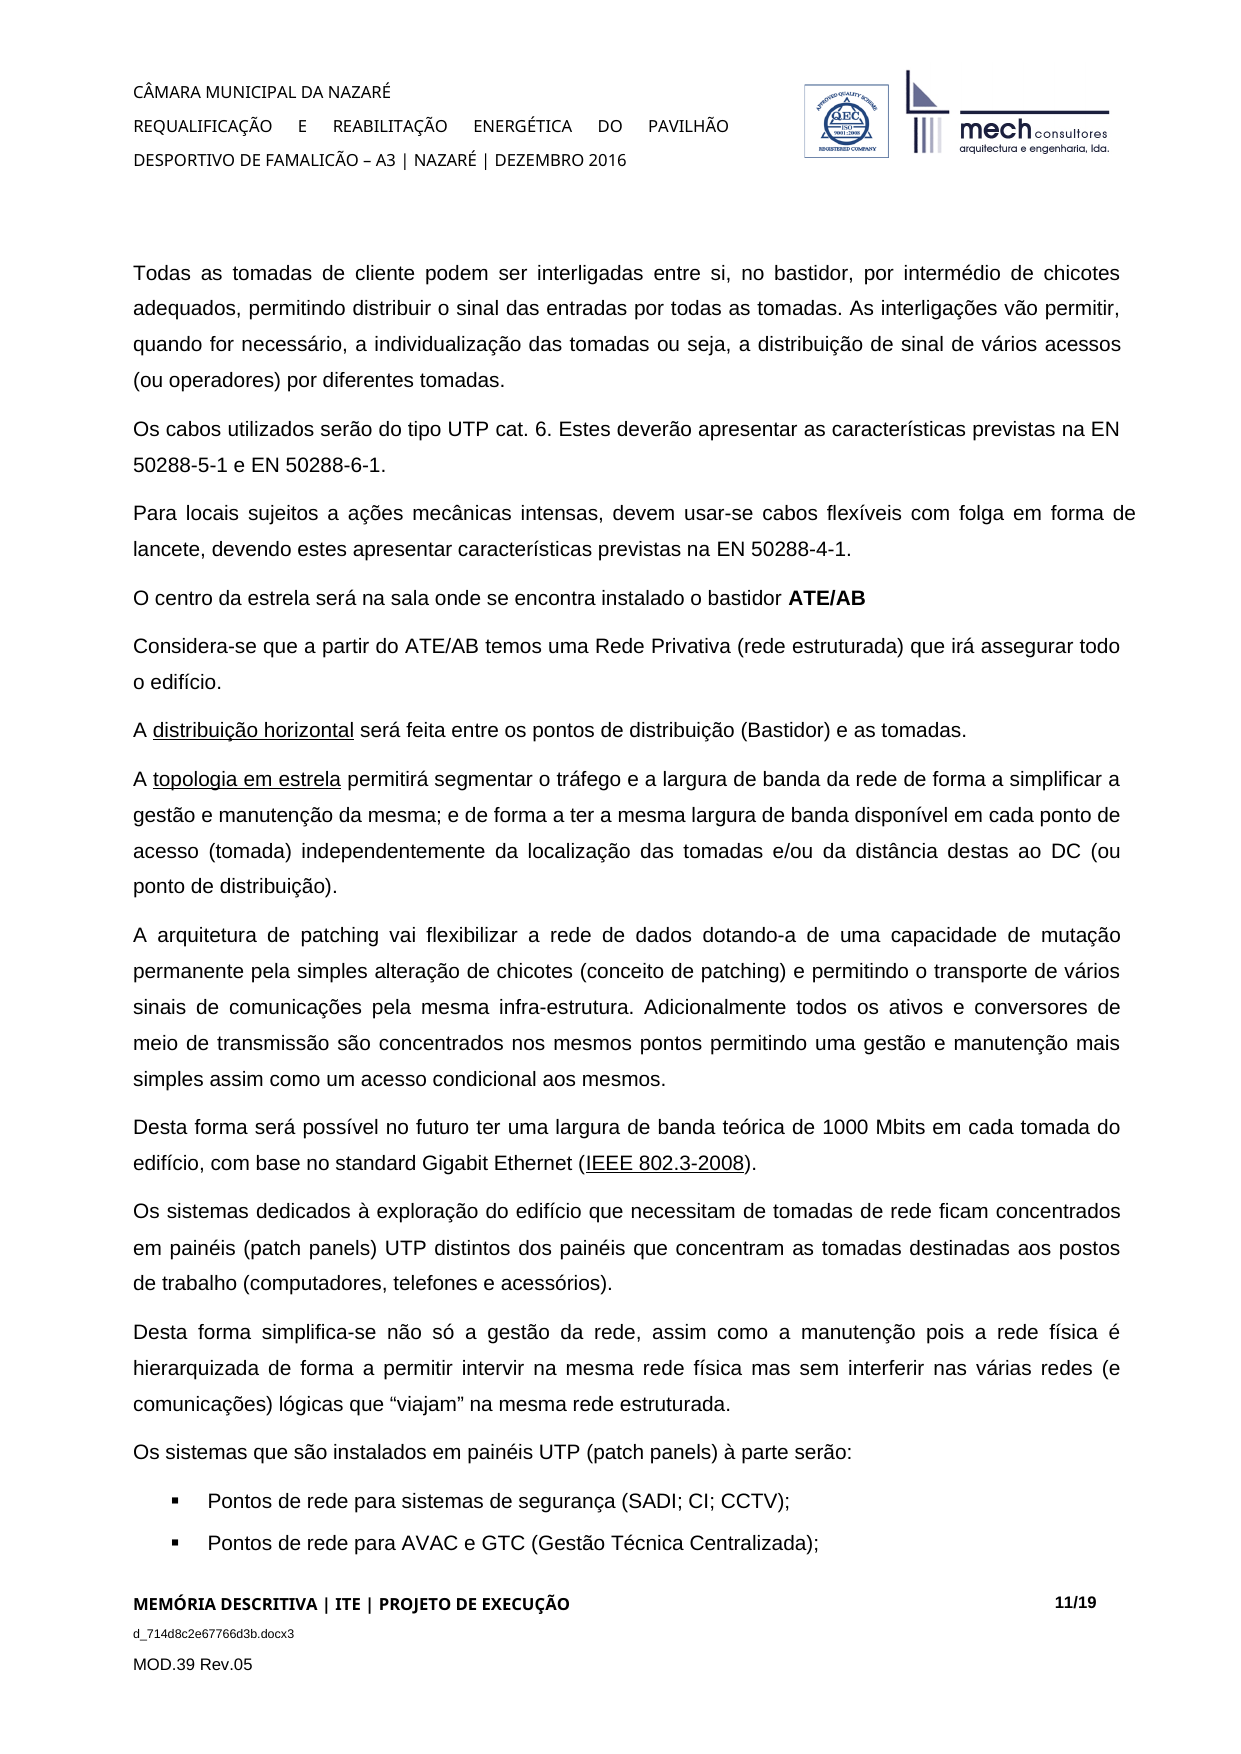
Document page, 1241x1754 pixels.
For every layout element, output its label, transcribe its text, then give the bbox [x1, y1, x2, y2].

list Pontos de rede para AVAC e GTC (Gestão Técnica Centralizada); [170, 1531, 1122, 1555]
picture [804, 84, 889, 157]
text O centro da estrela será na sala onde se encontra instalado o bastidor ATE/AB [133, 585, 1122, 609]
text Os cabos utilizados serão do tipo UTP cat. 6. Estes deverão apresentar as características previstas na EN 50288-5-1 e EN 50288-6-1. [133, 417, 1122, 476]
text Todas as tomadas de cliente podem ser interligadas entre si, no bastidor, por intermédio de chicotes adequados, permitindo distribuir o sinal das entradas por todas as tomadas. As interligações vão permitir, quando for necessário, a individualização das tomadas ou seja, a distribuição de sinal de vários acessos (ou operadores) por diferentes tomadas. [133, 260, 1122, 392]
text Para locais sujeitos a ações mecânicas intensas, devem usar-se cabos flexíveis com folga em forma de lancete, devendo estes apresentar características previstas na EN 50288-4-1. [133, 501, 1137, 561]
text A arquitetura de patching vai flexibilizar a rede de dados dotando-a de uma capacidade de mutação permanente pela simples alteração de chicotes (conceito de patching) e permitindo o transporte de vários sinais de comunicações pela mesma infra-estrutura. Adicionalmente todos os ativos e conversores de meio de transmissão são concentrados nos mesmos pontos permitindo uma gestão e manutenção mais simples assim como um acesso condicional aos mesmos. [133, 923, 1122, 1091]
text A distribuição horizontal será feita entre os pontos de distribuição (Bastidor) e as tomadas. [133, 718, 1122, 742]
text Os sistemas que são instalados em painéis UTP (patch panels) à parte serão: [133, 1440, 1122, 1464]
text Desta forma simplifica-se não só a gestão da rede, assim como a manutenção pois a rede física é hierarquizada de forma a permitir intervir na mesma rede física mas sem interferir nas várias redes (e comunicações) lógicas que “viajam” na mesma rede estruturada. [133, 1320, 1122, 1416]
text Considera-se que a partir do ATE/AB temos uma Rede Privativa (rede estruturada) que irá assegurar todo o edifício. [133, 634, 1122, 694]
list Pontos de rede para sistemas de segurança (SADI; CI; CCTV); [170, 1488, 1122, 1512]
text Os sistemas dedicados à exploração do edifício que necessitam de tomadas de rede ficam concentrados em painéis (patch panels) UTP distintos dos painéis que concentram as tomadas destinadas aos postos de trabalho (computadores, telefones e acessórios). [133, 1199, 1122, 1295]
text Desta forma será possível no futuro ter uma largura de banda teórica de 1000 Mbits em cada tomada do edifício, com base no standard Gigabit Ethernet (IEEE 802.3-2008). [133, 1115, 1122, 1175]
picture [899, 62, 1115, 153]
text A topologia em estrela permitirá segmentar o tráfego e a largura de banda da rede de forma a simplificar a gestão e manutenção da mesma; e de forma a ter a mesma largura de banda disponível em cada ponto de acesso (tomada) independentemente da localização das tomadas e/ou da distância destas ao DC (ou ponto de distribuição). [133, 767, 1122, 898]
